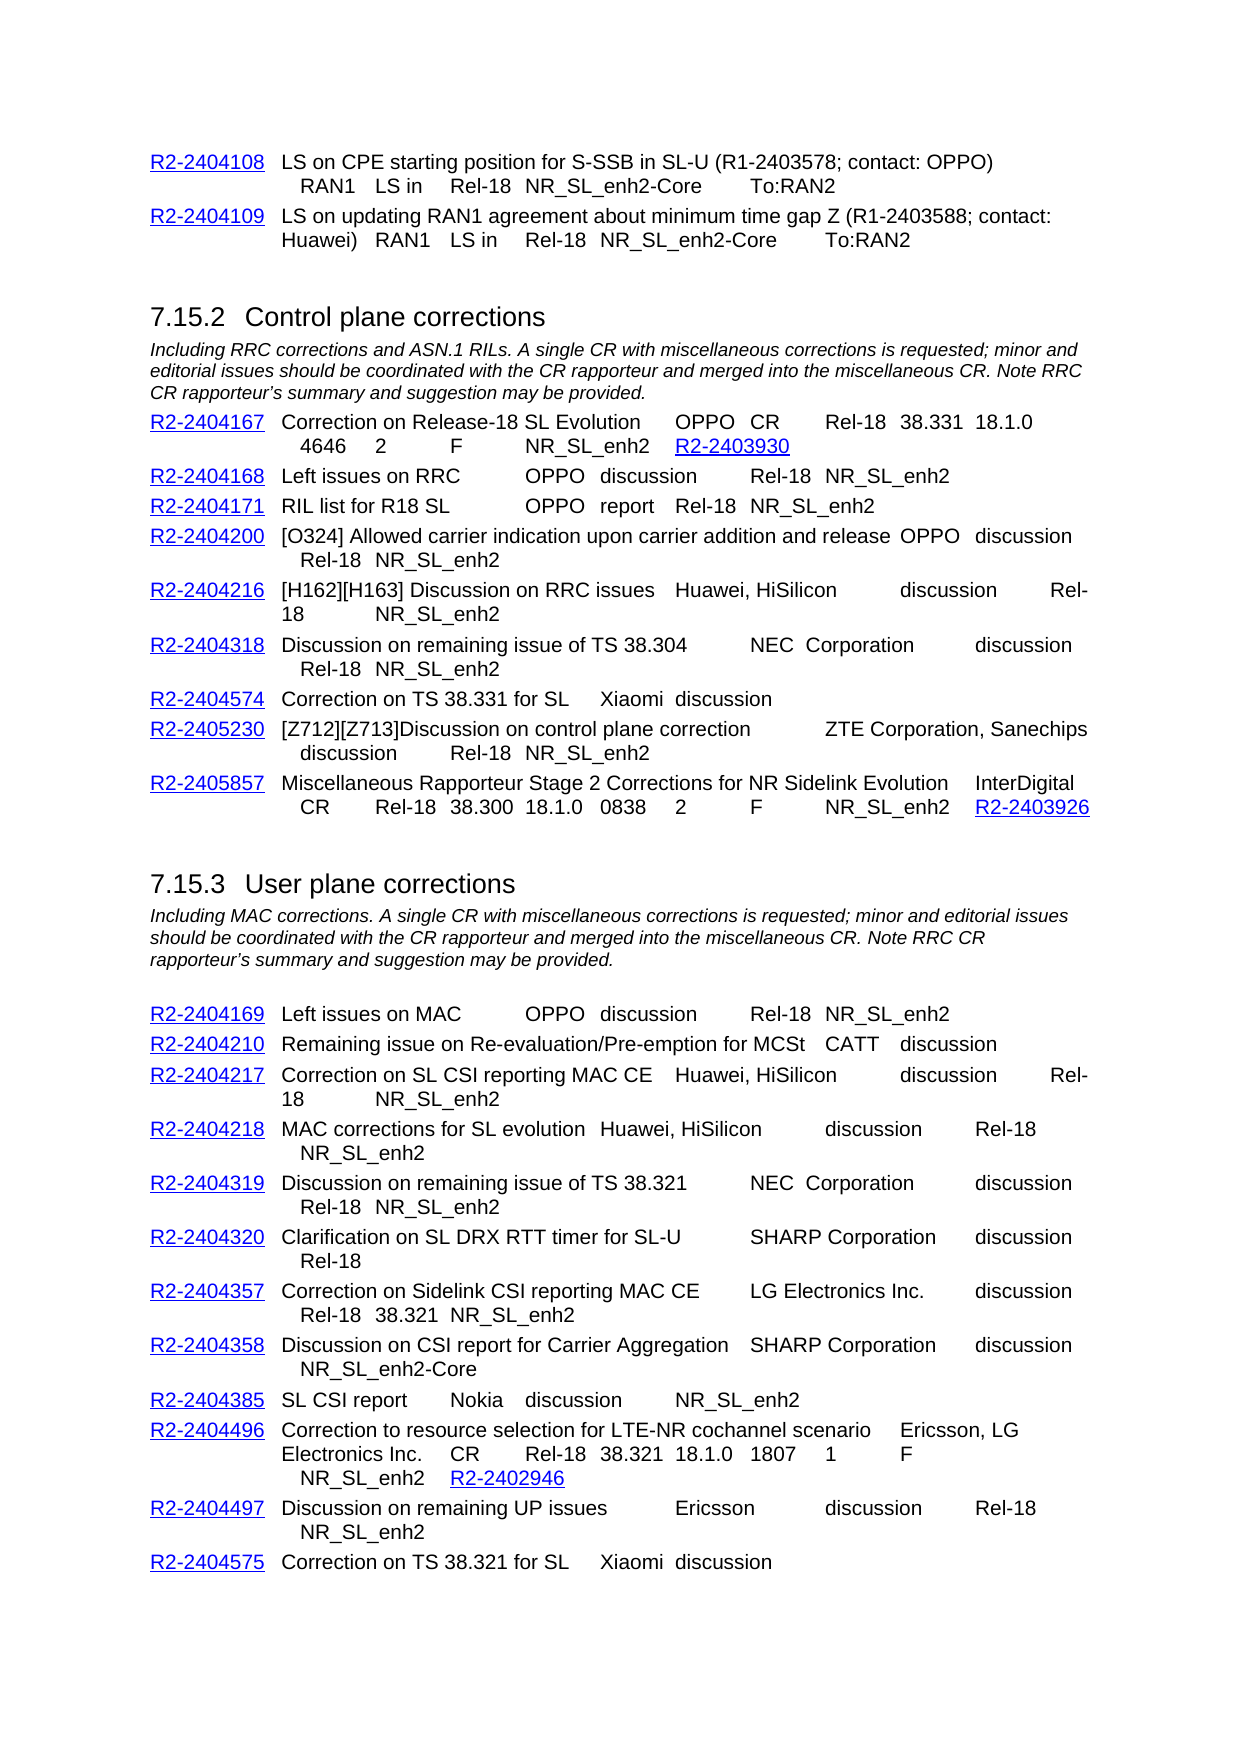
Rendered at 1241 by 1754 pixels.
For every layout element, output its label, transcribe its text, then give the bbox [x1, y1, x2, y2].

title R2-2404358 Discussion on CSI report for Carrier Aggregation SHARP Corporation discussion NR_SL_enh2-Core [150, 1333, 1090, 1381]
title R2-2404169 Left issues on MAC OPPO discussion Rel-18 NR_SL_enh2 [150, 1002, 1090, 1026]
title R2-2404217 Correction on SL CSI reporting MAC CE Huawei, HiSilicon discussion Rel-18 NR_SL_enh2 [150, 1062, 1090, 1110]
subtitle 7.15.2 Control plane corrections [150, 301, 1090, 332]
subtitle 7.15.3 User plane corrections [150, 868, 1090, 899]
title R2-2404319 Discussion on remaining issue of TS 38.321 NEC Corporation discussion Rel-18 NR_SL_enh2 [150, 1171, 1090, 1219]
title R2-2404574 Correction on TS 38.331 for SL Xiaomi discussion [150, 687, 1090, 711]
title R2-2404575 Correction on TS 38.321 for SL Xiaomi discussion [150, 1550, 1090, 1574]
text Including MAC corrections. A single CR with miscellaneous corrections is requested; minor and editorial issues should be coordinated with the CR rapporteur and merged into the miscellaneous CR. Note RRC CR rapporteur’s summary and suggestion may be provided. [150, 905, 1090, 970]
title R2-2405230 [Z712][Z713]Discussion on control plane correction ZTE Corporation, Sanechips discussion Rel-18 NR_SL_enh2 [150, 717, 1090, 765]
title R2-2404168 Left issues on RRC OPPO discussion Rel-18 NR_SL_enh2 [150, 464, 1090, 488]
title R2-2404497 Discussion on remaining UP issues Ericsson discussion Rel-18 NR_SL_enh2 [150, 1496, 1090, 1544]
text Including RRC corrections and ASN.1 RILs. A single CR with miscellaneous corrections is requested; minor and editorial issues should be coordinated with the CR rapporteur and merged into the miscellaneous CR. Note RRC CR rapporteur’s summary and suggestion may be provided. [150, 338, 1090, 403]
title R2-2404200 [O324] Allowed carrier indication upon carrier addition and release OPPO discussion Rel-18 NR_SL_enh2 [150, 524, 1090, 572]
title R2-2404357 Correction on Sidelink CSI reporting MAC CE LG Electronics Inc. discussion Rel-18 38.321 NR_SL_enh2 [150, 1279, 1090, 1327]
title R2-2405857 Miscellaneous Rapporteur Stage 2 Corrections for NR Sidelink Evolution InterDigital CR Rel-18 38.300 18.1.0 0838 2 F NR_SL_enh2 R2-2403926 [150, 771, 1090, 819]
title R2-2404109 LS on updating RAN1 agreement about minimum time gap Z (R1-2403588; contact: Huawei) RAN1 LS in Rel-18 NR_SL_enh2-Core To:RAN2 [150, 204, 1090, 252]
title R2-2404320 Clarification on SL DRX RTT timer for SL-U SHARP Corporation discussion Rel-18 [150, 1225, 1090, 1273]
title R2-2404210 Remaining issue on Re-evaluation/Pre-emption for MCSt CATT discussion [150, 1032, 1090, 1056]
title R2-2404216 [H162][H163] Discussion on RRC issues Huawei, HiSilicon discussion Rel-18 NR_SL_enh2 [150, 578, 1090, 626]
title R2-2404218 MAC corrections for SL evolution Huawei, HiSilicon discussion Rel-18 NR_SL_enh2 [150, 1117, 1090, 1164]
title R2-2404496 Correction to resource selection for LTE-NR cochannel scenario Ericsson, LG Electronics Inc. CR Rel-18 38.321 18.1.0 1807 1 F NR_SL_enh2 R2-2402946 [150, 1418, 1090, 1489]
title R2-2404171 RIL list for R18 SL OPPO report Rel-18 NR_SL_enh2 [150, 494, 1090, 518]
title R2-2404167 Correction on Release-18 SL Evolution OPPO CR Rel-18 38.331 18.1.0 4646 2 F NR_SL_enh2 R2-2403930 [150, 409, 1090, 457]
title R2-2404108 LS on CPE starting position for S-SSB in SL-U (R1-2403578; contact: OPPO) RAN1 LS in Rel-18 NR_SL_enh2-Core To:RAN2 [150, 150, 1090, 198]
title R2-2404318 Discussion on remaining issue of TS 38.304 NEC Corporation discussion Rel-18 NR_SL_enh2 [150, 632, 1090, 680]
title R2-2404385 SL CSI report Nokia discussion NR_SL_enh2 [150, 1387, 1090, 1411]
